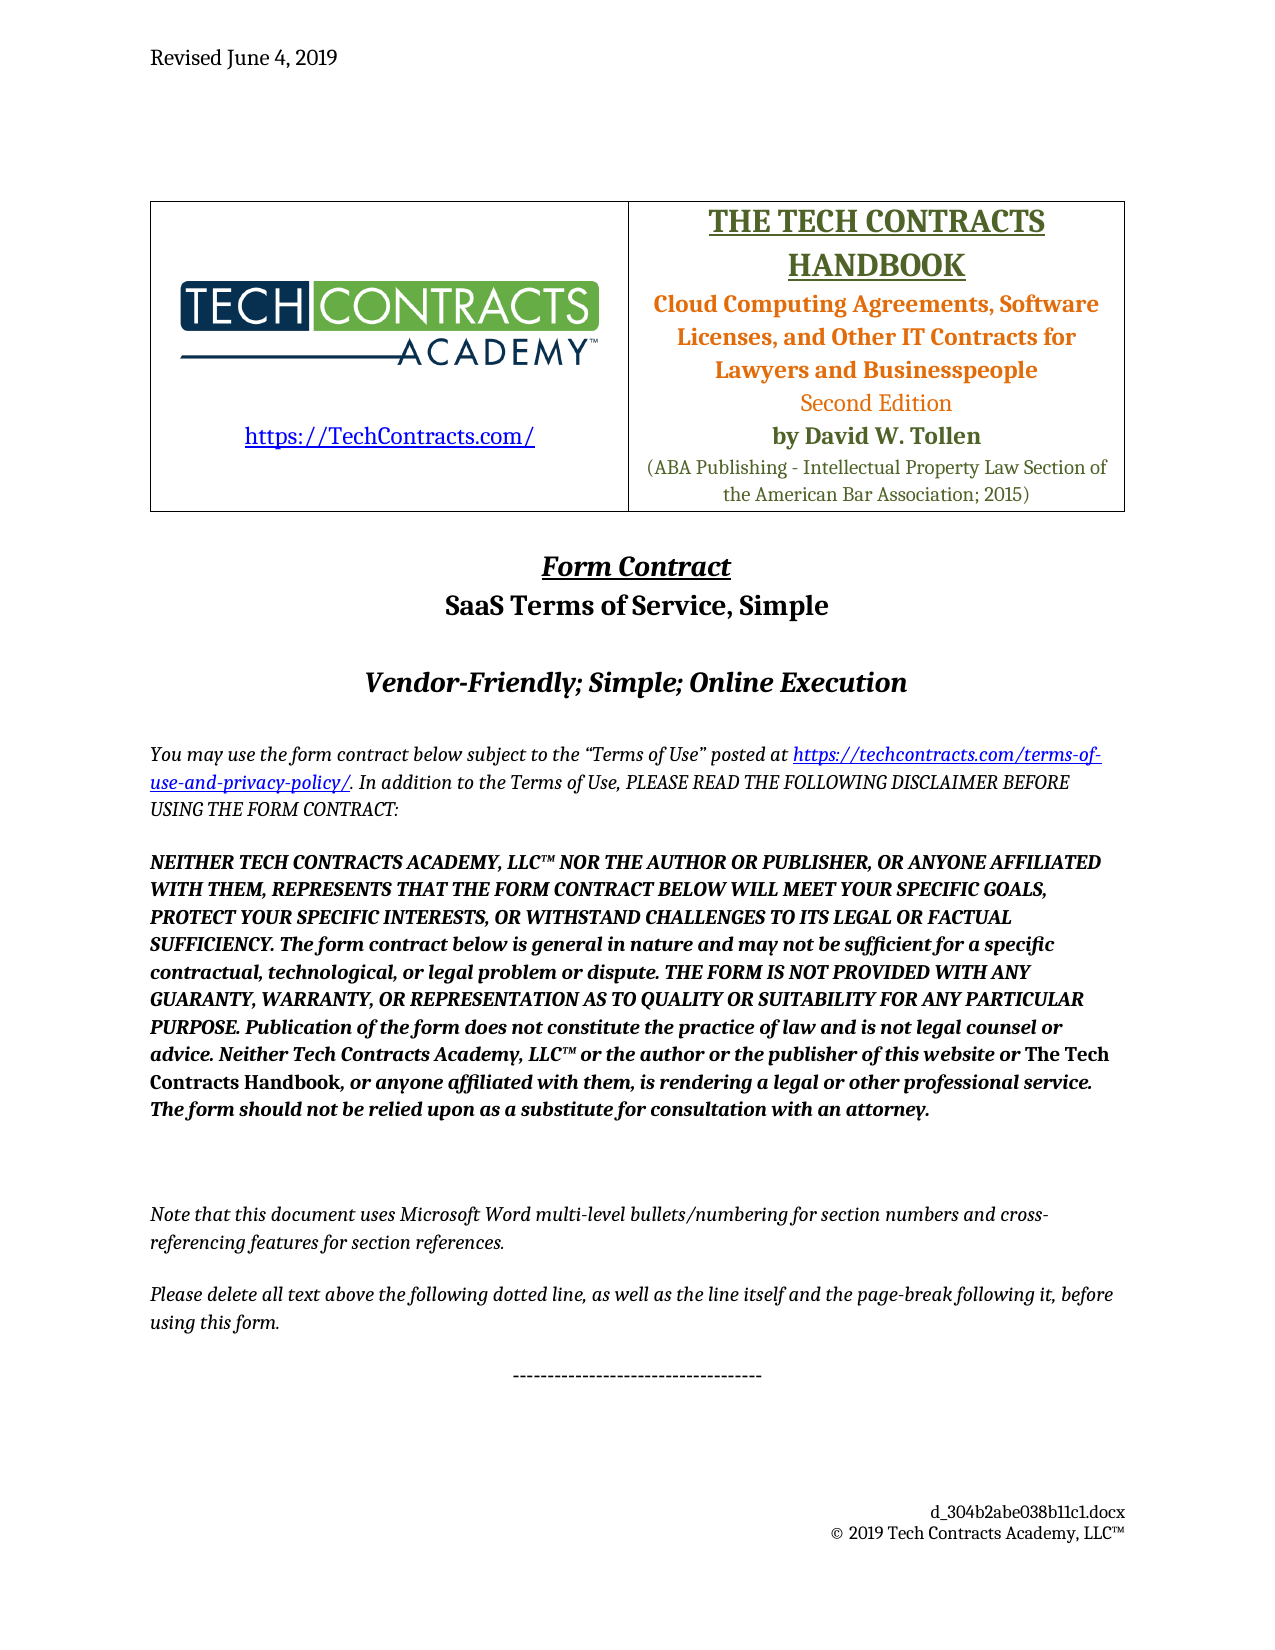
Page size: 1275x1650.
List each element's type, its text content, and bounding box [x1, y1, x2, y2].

text Form Contract [150, 550, 1125, 584]
table_header THE TECH CONTRACTS HANDBOOK Cloud Computing Agreements, Software Licenses, and Other IT Contracts for Lawyers and Businesspeople Second Edition by David W. Tollen (ABA Publishing - Intellectual Property Law Section of the American Bar Association; 2015) [629, 202, 1124, 511]
text NEITHER TECH CONTRACTS ACADEMY, LLC™ NOR THE AUTHOR OR PUBLISHER, OR ANYONE AFFILIATED WITH THEM, REPRESENTS THAT THE FORM CONTRACT BELOW WILL MEET YOUR SPECIFIC GOALS, PROTECT YOUR SPECIFIC INTERESTS, OR WITHSTAND CHALLENGES TO ITS LEGAL OR FACTUAL SUFFICIENCY. The form contract below is general in nature and may not be sufficient for a specific contractual, technological, or legal problem or dispute. THE FORM IS NOT PROVIDED WITH ANY GUARANTY, WARRANTY, OR REPRESENTATION AS TO QUALITY OR SUITABILITY FOR ANY PARTICULAR PURPOSE. Publication of the form does not constitute the practice of law and is not legal counsel or advice. Neither Tech Contracts Academy, LLC™ or the author or the publisher of this website or The Tech Contracts Handbook, or anyone affiliated with them, is rendering a legal or other professional service. The form should not be relied upon as a substitute for consultation with an attorney. [150, 850, 1125, 1122]
text SaaS Terms of Service, Simple [150, 589, 1125, 622]
text You may use the form contract below subject to the “Terms of Use” posted at https://techcontracts.com/terms-of-use-and-privacy-policy/. In addition to the Terms of Use, PLEASE READ THE FOLLOWING DISCLAIMER BEFORE USING THE FORM CONTRACT: [150, 743, 1125, 822]
table_header https://TechContracts.com/ [151, 202, 628, 511]
text Note that this document uses Microsoft Word multi-level bullets/numbering for section numbers and cross-referencing features for section references. [150, 1203, 1125, 1254]
text Vendor-Friendly; Simple; Online Execution [150, 666, 1125, 699]
text ------------------------------------ [150, 1363, 1125, 1387]
picture [161, 257, 618, 389]
text Please delete all text above the following dotted line, as well as the line itself and the page-break following it, before using this form. [150, 1283, 1125, 1334]
